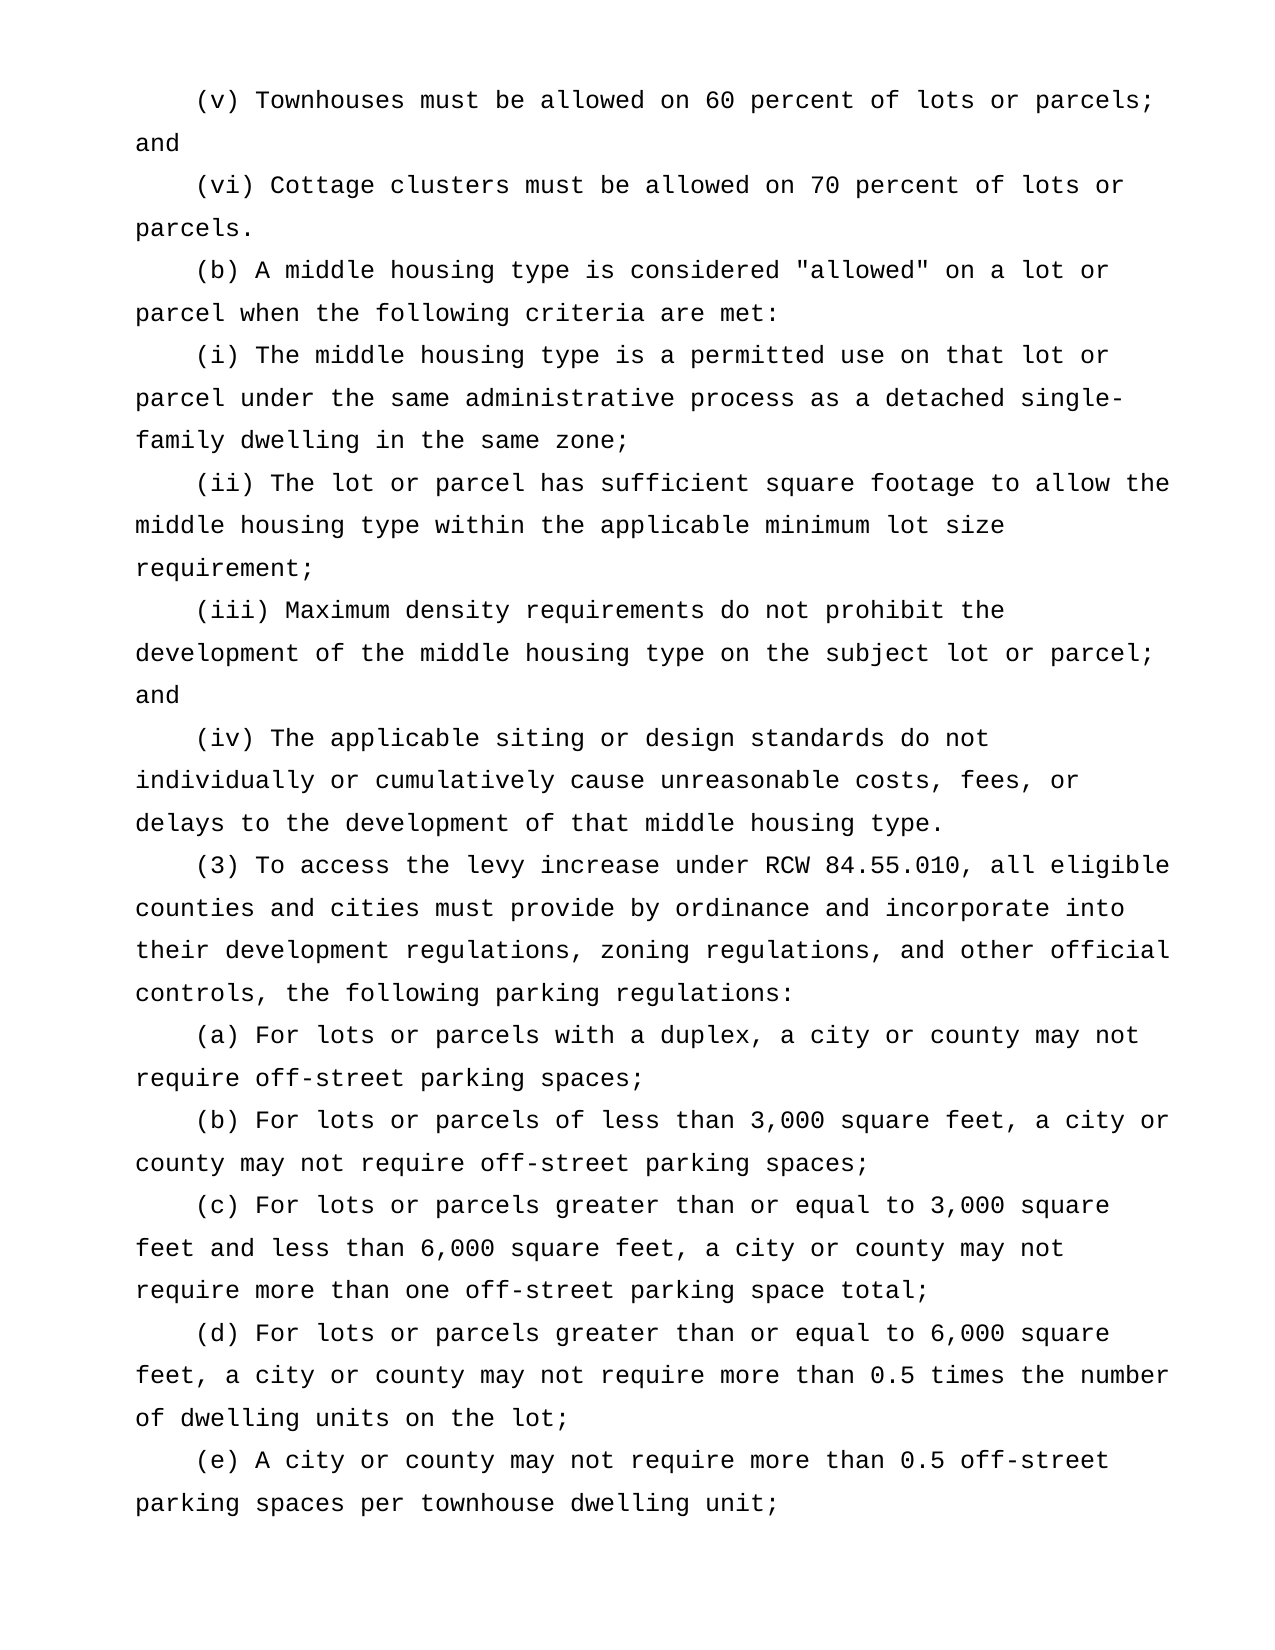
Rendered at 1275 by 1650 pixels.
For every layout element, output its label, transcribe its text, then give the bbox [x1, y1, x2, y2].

text (ii) The lot or parcel has sufficient square footage to allow the middle housing type within the applicable minimum lot size requirement; [135, 457, 1170, 585]
text (c) For lots or parcels greater than or equal to 3,000 square feet and less than 6,000 square feet, a city or county may not require more than one off-street parking space total; [135, 1180, 1170, 1307]
text (a) For lots or parcels with a duplex, a city or county may not require off-street parking spaces; [135, 1010, 1170, 1095]
text (b) For lots or parcels of less than 3,000 square feet, a city or county may not require off-street parking spaces; [135, 1095, 1170, 1180]
text (d) For lots or parcels greater than or equal to 6,000 square feet, a city or county may not require more than 0.5 times the number of dwelling units on the lot; [135, 1307, 1170, 1435]
text (i) The middle housing type is a permitted use on that lot or parcel under the same administrative process as a detached single-family dwelling in the same zone; [135, 330, 1170, 457]
text (b) A middle housing type is considered "allowed" on a lot or parcel when the following criteria are met: [135, 245, 1170, 330]
text (v) Townhouses must be allowed on 60 percent of lots or parcels; and [135, 75, 1170, 160]
text (vi) Cottage clusters must be allowed on 70 percent of lots or parcels. [135, 160, 1170, 245]
text (iii) Maximum density requirements do not prohibit the development of the middle housing type on the subject lot or parcel; and [135, 585, 1170, 712]
text (iv) The applicable siting or design standards do not individually or cumulatively cause unreasonable costs, fees, or delays to the development of that middle housing type. [135, 712, 1170, 840]
text (e) A city or county may not require more than 0.5 off‐street parking spaces per townhouse dwelling unit; [135, 1435, 1170, 1520]
text (3) To access the levy increase under RCW 84.55.010, all eligible counties and cities must provide by ordinance and incorporate into their development regulations, zoning regulations, and other official controls, the following parking regulations: [135, 840, 1170, 1010]
